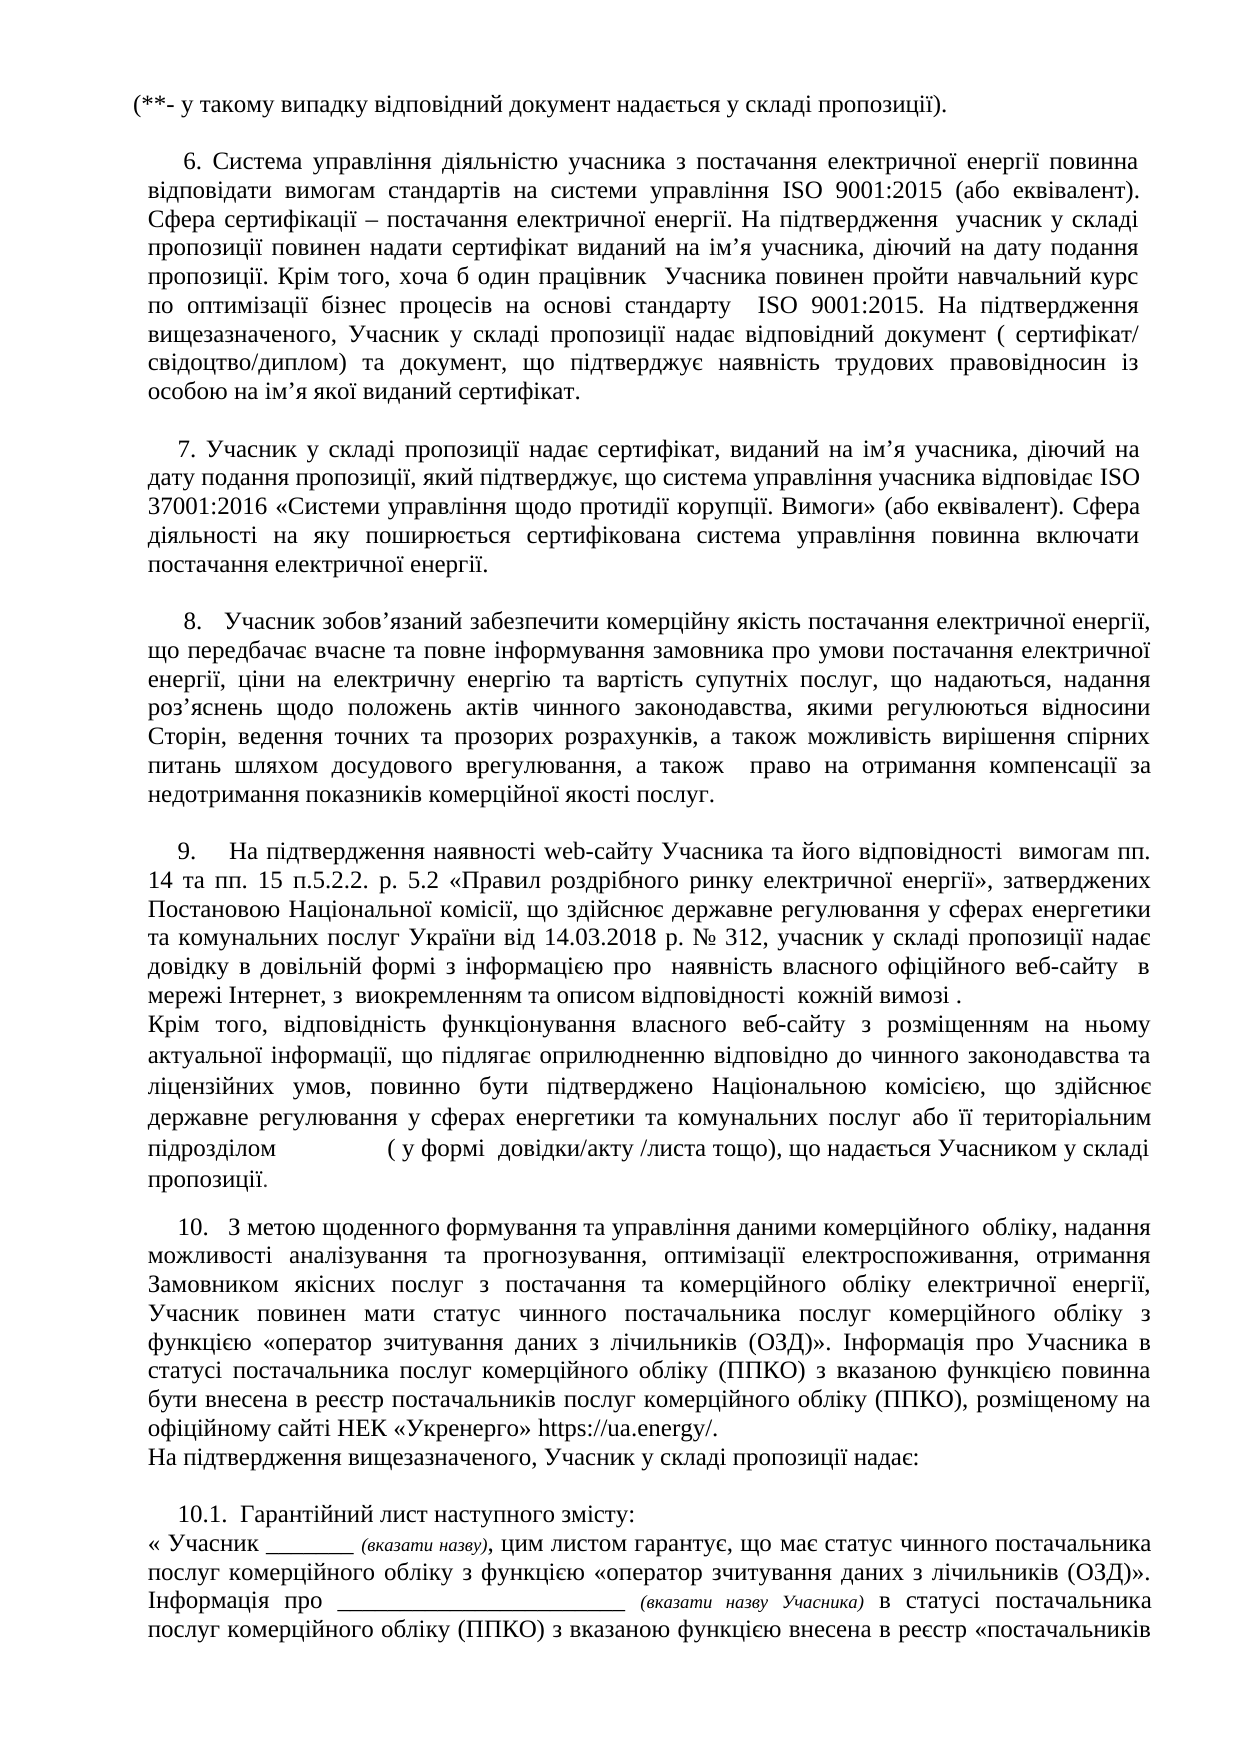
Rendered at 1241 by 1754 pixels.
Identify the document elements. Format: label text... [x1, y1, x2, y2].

text Крім того, відповідність функціонування власного веб-сайту з розміщенням на ньому актуальної інформації, що підлягає оприлюдненню відповідно до чинного законодавства та ліцензійних умов, повинно бути підтверджено Національною комісією, що здійснює державне регулювання у сферах енергетики та комунальних послуг або її територіальним підрозділом ( у формі довідки/акту /листа тощо), що надається Учасником у складі пропозиції. [148, 1009, 1152, 1193]
text 10. З метою щоденного формування та управління даними комерційного обліку, надання можливості аналізування та прогнозування, оптимізації електроспоживання, отримання Замовником якісних послуг з постачання та комерційного обліку електричної енергії, Учасник повинен мати статус чинного постачальника послуг комерційного обліку з функцією «оператор зчитування даних з лічильників (ОЗД)». Інформація про Учасника в статусі постачальника послуг комерційного обліку (ППКО) з вказаною функцією повинна бути внесена в реєстр постачальників послуг комерційного обліку (ППКО), розміщеному на офіційному сайті НЕК «Укренерго» https://ua.energy/. [148, 1212, 1152, 1442]
text (**- у такому випадку відповідний документ надається у складі пропозиції). [133, 89, 1152, 117]
text 9. На підтвердження наявності web-сайту Учасника та його відповідності вимогам пп. 14 та пп. 15 п.5.2.2. р. 5.2 «Правил роздрібного ринку електричної енергії», затверджених Постановою Національної комісії, що здійснює державне регулювання у сферах енергетики та комунальних послуг України від 14.03.2018 р. № 312, учасник у складі пропозиції надає довідку в довільній формі з інформацією про наявність власного офіційного веб-сайту в мережі Інтернет, з виокремленням та описом відповідності кожній вимозі . [148, 836, 1152, 1009]
text На підтвердження вищезазначеного, Учасник у складі пропозиції надає: [148, 1442, 1152, 1471]
text 6. Система управління діяльністю учасника з постачання електричної енергії повинна відповідати вимогам стандартів на системи управління ISO 9001:2015 (або еквівалент). Сфера сертифікації – постачання електричної енергії. На підтвердження учасник у складі пропозиції повинен надати сертифікат виданий на ім’я учасника, діючий на дату подання пропозиції. Крім того, хоча б один працівник Учасника повинен пройти навчальний курс по оптимізації бізнес процесів на основі стандарту ISO 9001:2015. На підтвердження вищезазначеного, Учасник у складі пропозиції надає відповідний документ ( сертифікат/ свідоцтво/диплом) та документ, що підтверджує наявність трудових правовідносин із особою на ім’я якої виданий сертифікат. [148, 146, 1140, 405]
text 10.1. Гарантійний лист наступного змісту: [148, 1499, 1152, 1528]
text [148, 1528, 1152, 1643]
text 7. Учасник у складі пропозиції надає сертифікат, виданий на ім’я учасника, діючий на дату подання пропозиції, який підтверджує, що система управління учасника відповідає ISO 37001:2016 «Системи управління щодо протидії корупції. Вимоги» (або еквівалент). Сфера діяльності на яку поширюється сертифікована система управління повинна включати постачання електричної енергії. [148, 434, 1140, 577]
text 8. Учасник зобов’язаний забезпечити комерційну якість постачання електричної енергії, що передбачає вчасне та повне інформування замовника про умови постачання електричної енергії, ціни на електричну енергію та вартість супутніх послуг, що надаються, надання роз’яснень щодо положень актів чинного законодавства, якими регулюються відносини Сторін, ведення точних та прозорих розрахунків, а також можливість вирішення спірних питань шляхом досудового врегулювання, а також право на отримання компенсації за недотримання показників комерційної якості послуг. [148, 606, 1152, 807]
